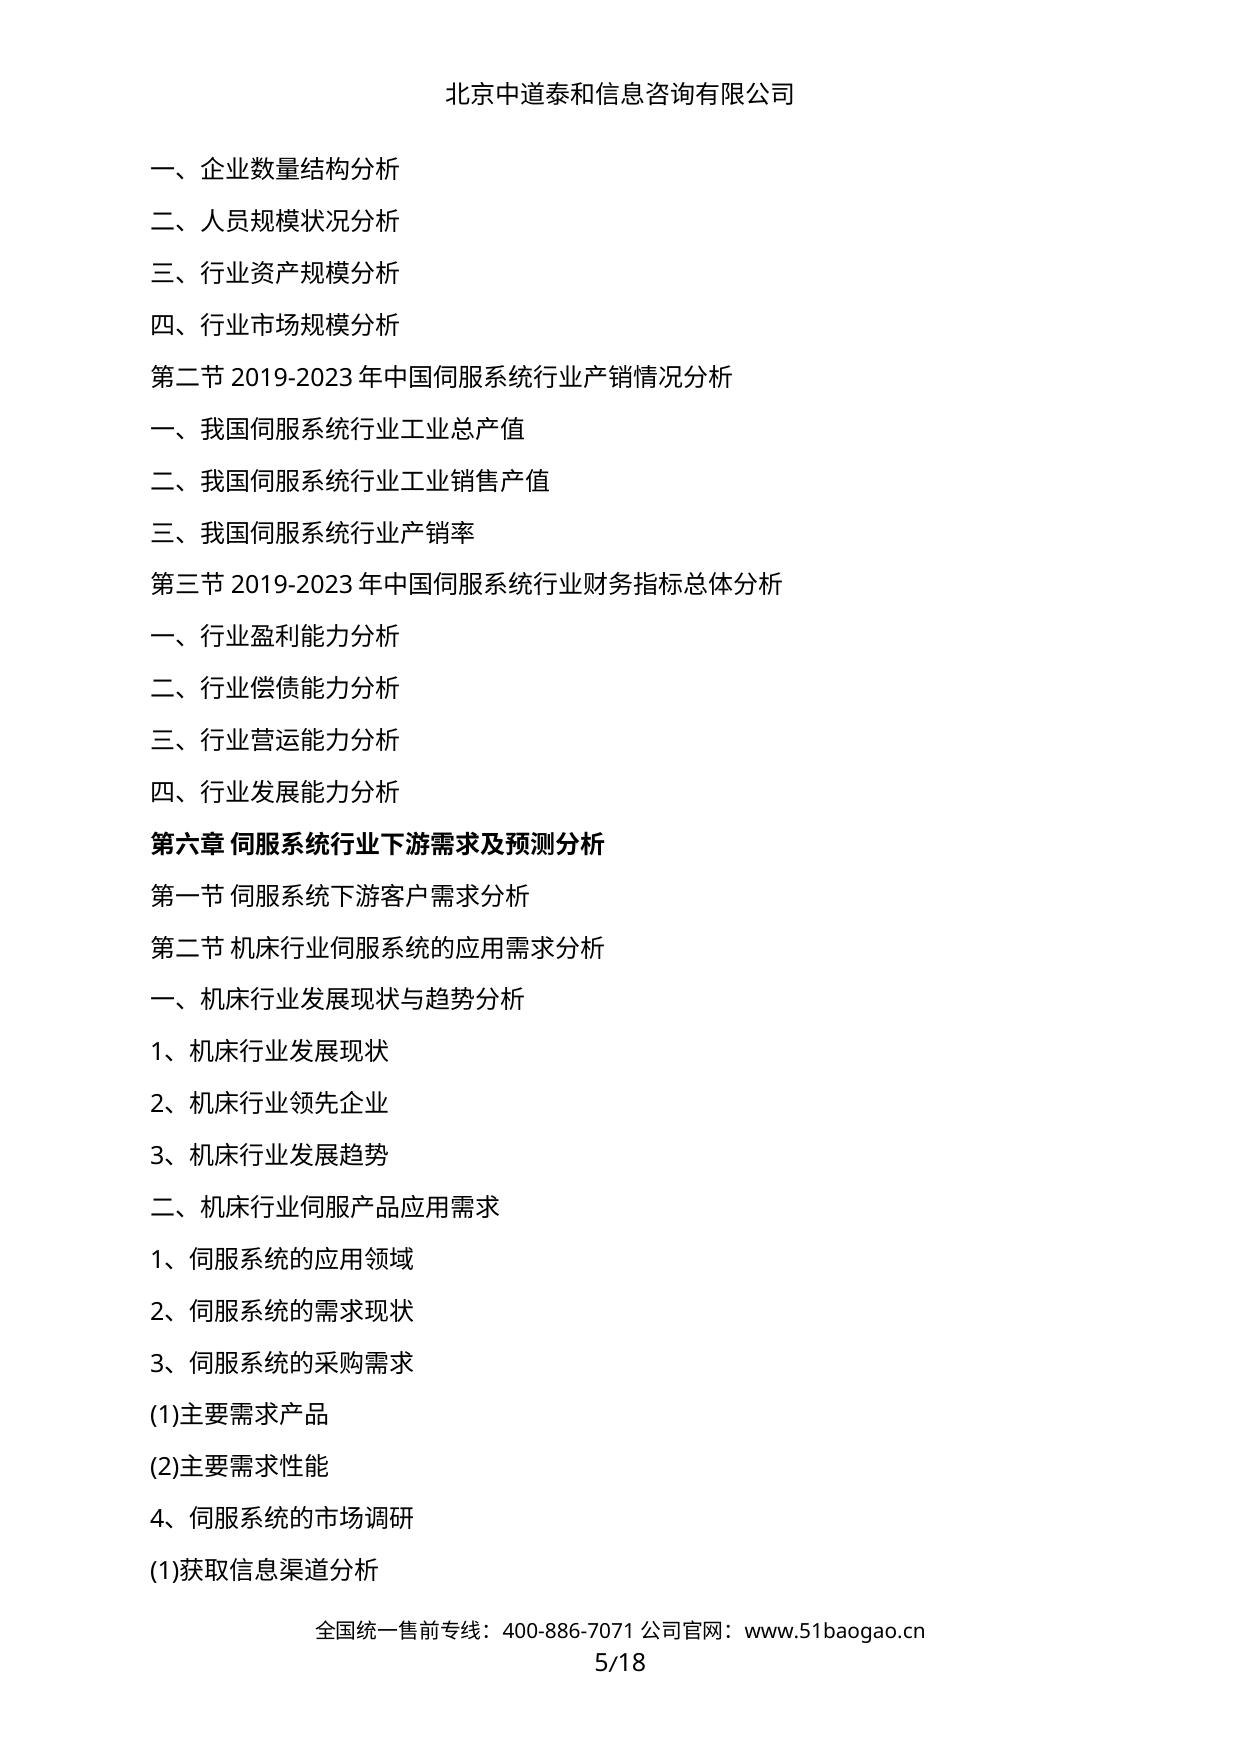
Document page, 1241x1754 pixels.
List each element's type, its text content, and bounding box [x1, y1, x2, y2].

text 第二节 机床行业伺服系统的应用需求分析 [150, 928, 1090, 964]
text 一、机床行业发展现状与趋势分析 [150, 980, 1090, 1016]
text 2、机床行业领先企业 [150, 1084, 1090, 1120]
text 三、行业营运能力分析 [150, 721, 1090, 757]
text 二、机床行业伺服产品应用需求 [150, 1187, 1090, 1224]
text (1)主要需求产品 [150, 1395, 1090, 1431]
text 1、伺服系统的应用领域 [150, 1239, 1090, 1276]
text 二、人员规模状况分析 [150, 202, 1090, 238]
text 第二节 2019-2023年中国伺服系统行业产销情况分析 [150, 357, 1090, 394]
text 三、行业资产规模分析 [150, 254, 1090, 290]
text 四、行业发展能力分析 [150, 772, 1090, 809]
text 1、机床行业发展现状 [150, 1032, 1090, 1068]
text 三、我国伺服系统行业产销率 [150, 513, 1090, 549]
text (2)主要需求性能 [150, 1447, 1090, 1483]
text 四、行业市场规模分析 [150, 306, 1090, 342]
text 4、伺服系统的市场调研 [150, 1499, 1090, 1535]
text 3、伺服系统的采购需求 [150, 1343, 1090, 1379]
text 一、行业盈利能力分析 [150, 617, 1090, 653]
text 一、我国伺服系统行业工业总产值 [150, 409, 1090, 446]
text 2、伺服系统的需求现状 [150, 1291, 1090, 1327]
text 第三节 2019-2023年中国伺服系统行业财务指标总体分析 [150, 565, 1090, 601]
text 第六章 伺服系统行业下游需求及预测分析 [150, 824, 1090, 861]
text 一、企业数量结构分析 [150, 150, 1090, 186]
text 3、机床行业发展趋势 [150, 1136, 1090, 1172]
text (1)获取信息渠道分析 [150, 1551, 1090, 1587]
text 二、我国伺服系统行业工业销售产值 [150, 461, 1090, 497]
text 二、行业偿债能力分析 [150, 669, 1090, 705]
text 第一节 伺服系统下游客户需求分析 [150, 876, 1090, 912]
